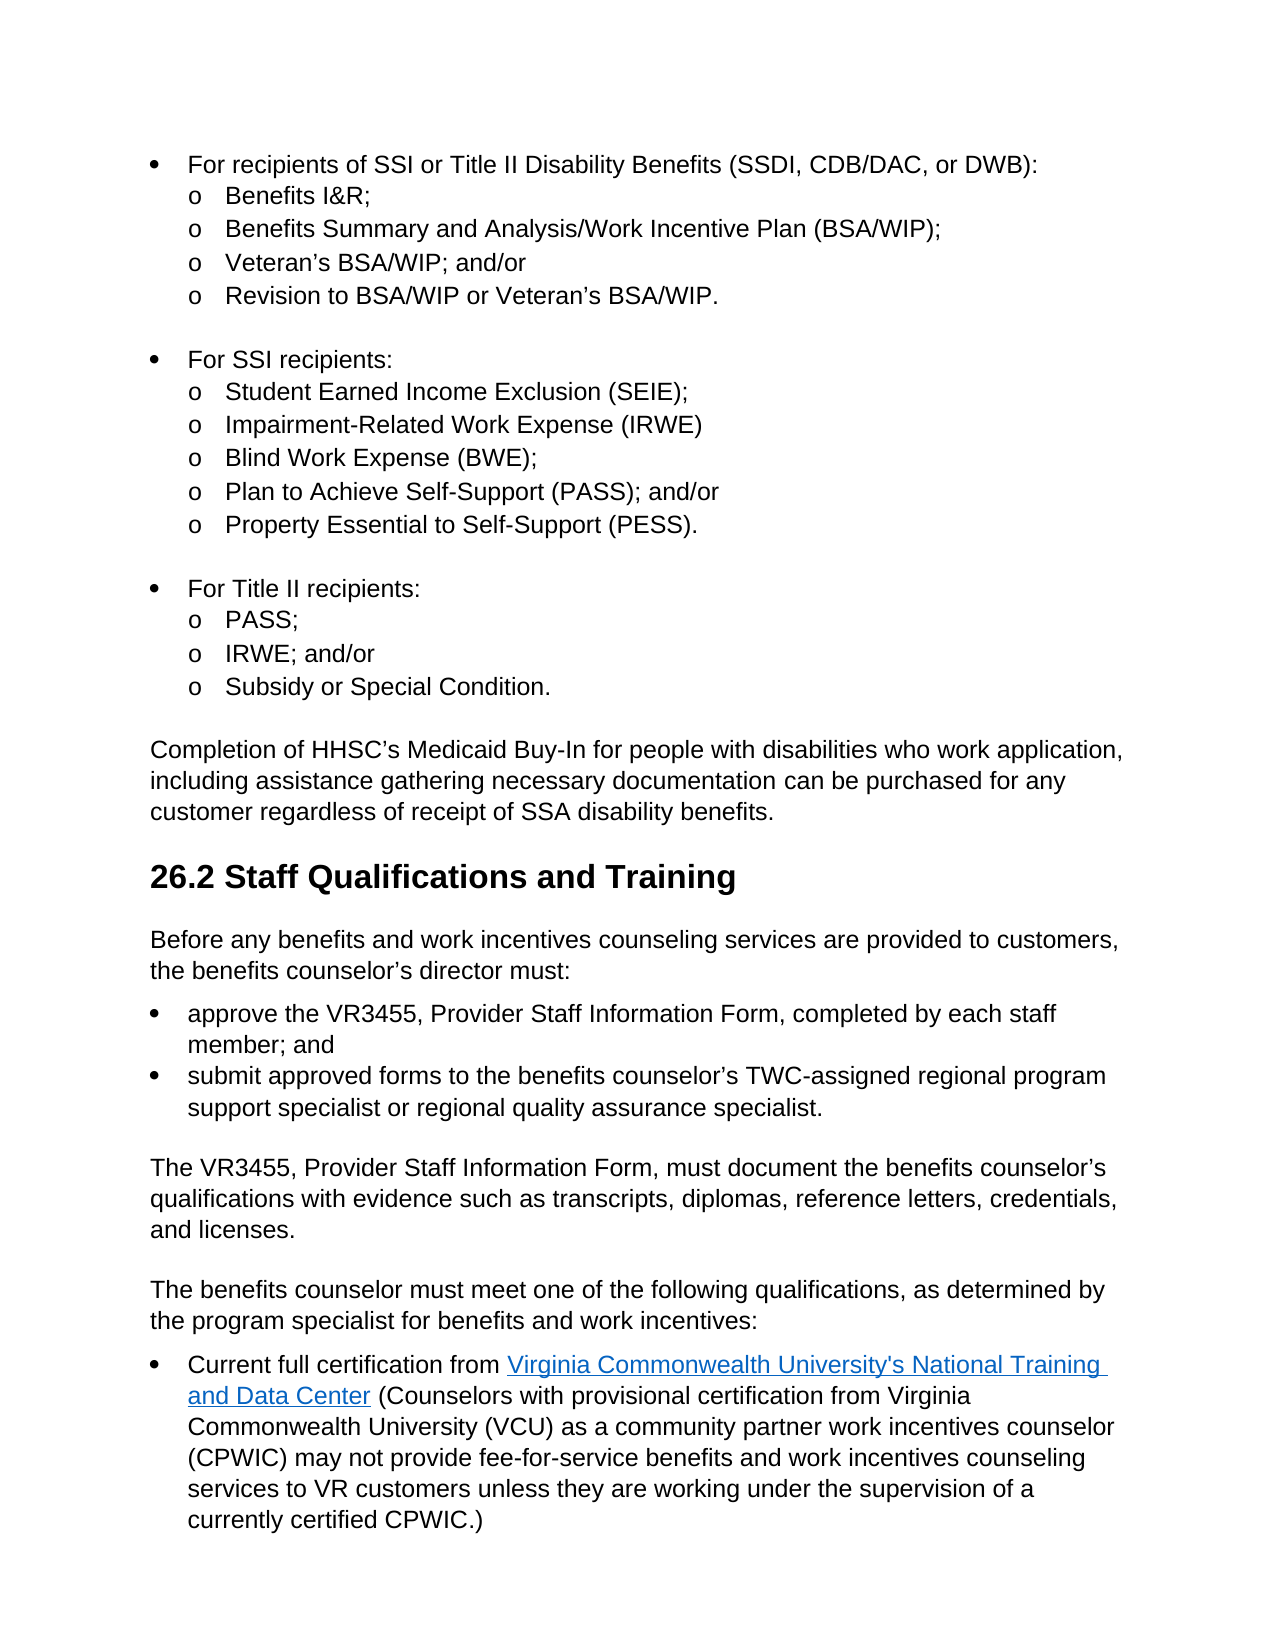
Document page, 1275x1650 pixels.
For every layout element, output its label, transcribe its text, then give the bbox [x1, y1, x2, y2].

list Plan to Achieve Self-Support (PASS); and/or [187, 477, 1125, 508]
list approve the VR3455, Provider Staff Information Form, completed by each staff member; and [150, 999, 1125, 1059]
text Completion of HHSC’s Medicaid Buy-In for people with disabilities who work application, including assistance gathering necessary documentation can be purchased for any customer regardless of receipt of SSA disability benefits. [150, 735, 1125, 826]
list Impairment-Related Work Expense (IRWE) [187, 410, 1125, 441]
list Revision to BSA/WIP or Veteran’s BSA/WIP. [187, 281, 1125, 312]
list PASS; [187, 606, 1125, 636]
list For SSI recipients: [150, 346, 1125, 374]
list submit approved forms to the benefits counselor’s TWC-assigned regional program support specialist or regional quality assurance specialist. [150, 1061, 1125, 1121]
text The benefits counselor must meet one of the following qualifications, as determined by the program specialist for benefits and work incentives: [150, 1275, 1125, 1335]
list Property Essential to Self-Support (PESS). [187, 510, 1125, 541]
list IRWE; and/or [187, 639, 1125, 670]
list Blind Work Expense (BWE); [187, 443, 1125, 474]
list For Title II recipients: [150, 574, 1125, 603]
list Benefits Summary and Analysis/Work Incentive Plan (BSA/WIP); [187, 214, 1125, 245]
subtitle 26.2 Staff Qualifications and Training [150, 857, 1125, 895]
list Current full certification from Virginia Commonwealth University's National Training and Data Center (Counselors with provisional certification from Virginia Commonwealth University (VCU) as a community partner work incentives counselor (CPWIC) may not provide fee-for-service benefits and work incentives counseling services to VR customers unless they are working under the supervision of a currently certified CPWIC.) [150, 1349, 1125, 1534]
text Before any benefits and work incentives counseling services are provided to customers, the benefits counselor’s director must: [150, 924, 1125, 984]
list Subsidy or Special Condition. [187, 672, 1125, 703]
list For recipients of SSI or Title II Disability Benefits (SSDI, CDB/DAC, or DWB): [150, 150, 1125, 179]
list Student Earned Income Exclusion (SEIE); [187, 377, 1125, 408]
text The VR3455, Provider Staff Information Form, must document the benefits counselor’s qualifications with evidence such as transcripts, diplomas, reference letters, credentials, and licenses. [150, 1153, 1125, 1243]
list Veteran’s BSA/WIP; and/or [187, 248, 1125, 279]
list Benefits I&R; [187, 181, 1125, 212]
